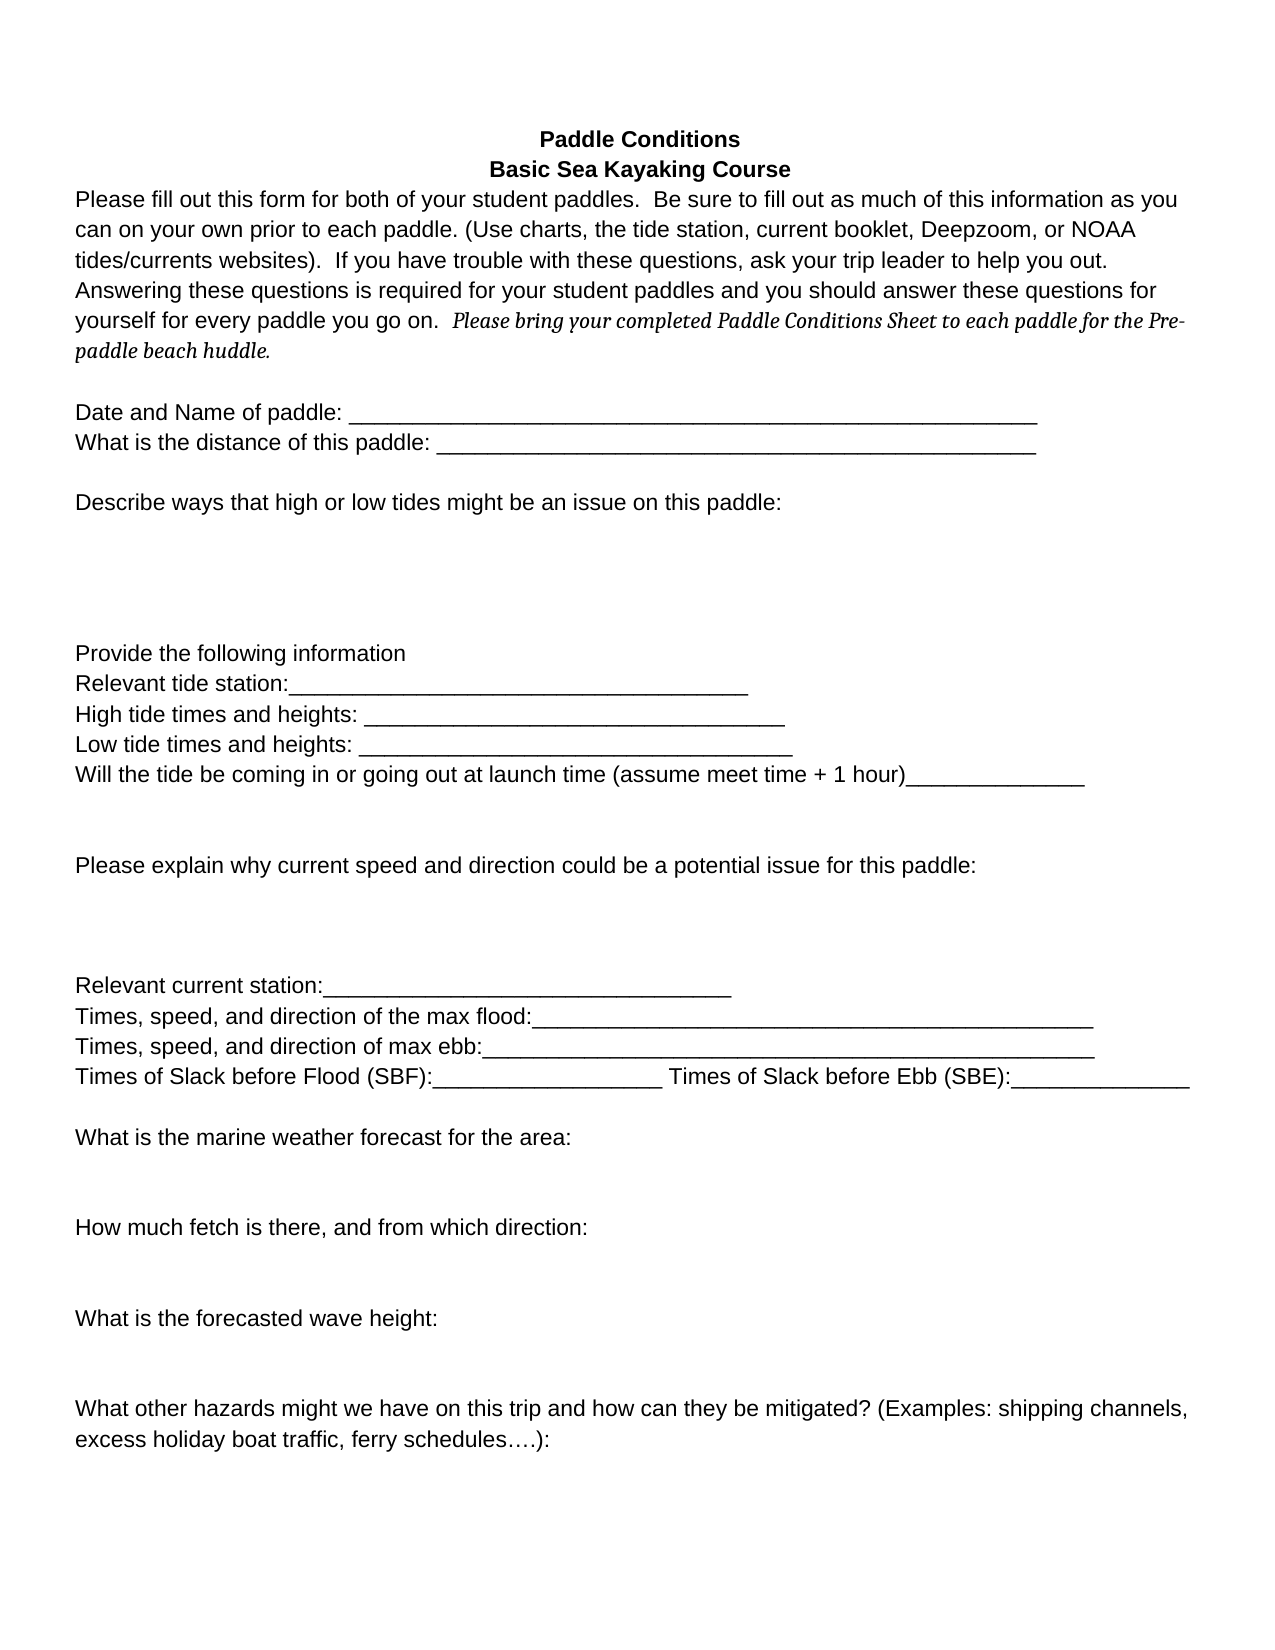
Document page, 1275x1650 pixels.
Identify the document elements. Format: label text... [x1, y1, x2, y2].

text Paddle Conditions [75, 126, 1205, 152]
text Date and Name of paddle: ______________________________________________________ [75, 398, 1205, 425]
text How much fetch is there, and from which direction: [75, 1214, 1205, 1240]
text Provide the following information [75, 640, 1205, 666]
text What is the forecasted wave height: [75, 1305, 1205, 1331]
text Please explain why current speed and direction could be a potential issue for this paddle: [75, 852, 1205, 878]
text Relevant tide station:____________________________________ [75, 670, 1205, 697]
text Describe ways that high or low tides might be an issue on this paddle: [75, 489, 1205, 515]
text Relevant current station:________________________________ [75, 972, 1205, 999]
text What is the marine weather forecast for the area: [75, 1123, 1205, 1150]
text High tide times and heights: _________________________________ [75, 701, 1205, 727]
text What is the distance of this paddle: _______________________________________________ [75, 429, 1205, 455]
text Times, speed, and direction of the max flood:____________________________________________ [75, 1003, 1205, 1029]
text Will the tide be coming in or going out at launch time (assume meet time + 1 hour)______________ [75, 761, 1205, 787]
text Low tide times and heights: __________________________________ [75, 731, 1205, 757]
text What other hazards might we have on this trip and how can they be mitigated? (Examples: shipping channels, excess holiday boat traffic, ferry schedules….): [75, 1395, 1205, 1452]
text Basic Sea Kayaking Course [75, 156, 1205, 182]
text Please fill out this form for both of your student paddles. Be sure to fill out as much of this information as you can on your own prior to each paddle. (Use charts, the tide station, current booklet, Deepzoom, or NOAA tides/currents websites). If you have trouble with these questions, ask your trip leader to help you out. Answering these questions is required for your student paddles and you should answer these questions for yourself for every paddle you go on. Please bring your completed Paddle Conditions Sheet to each paddle for the Pre-paddle beach huddle. [75, 186, 1205, 364]
text Times, speed, and direction of max ebb:________________________________________________ [75, 1033, 1205, 1059]
text Times of Slack before Flood (SBF):__________________ Times of Slack before Ebb (SBE):______________ [75, 1063, 1205, 1089]
